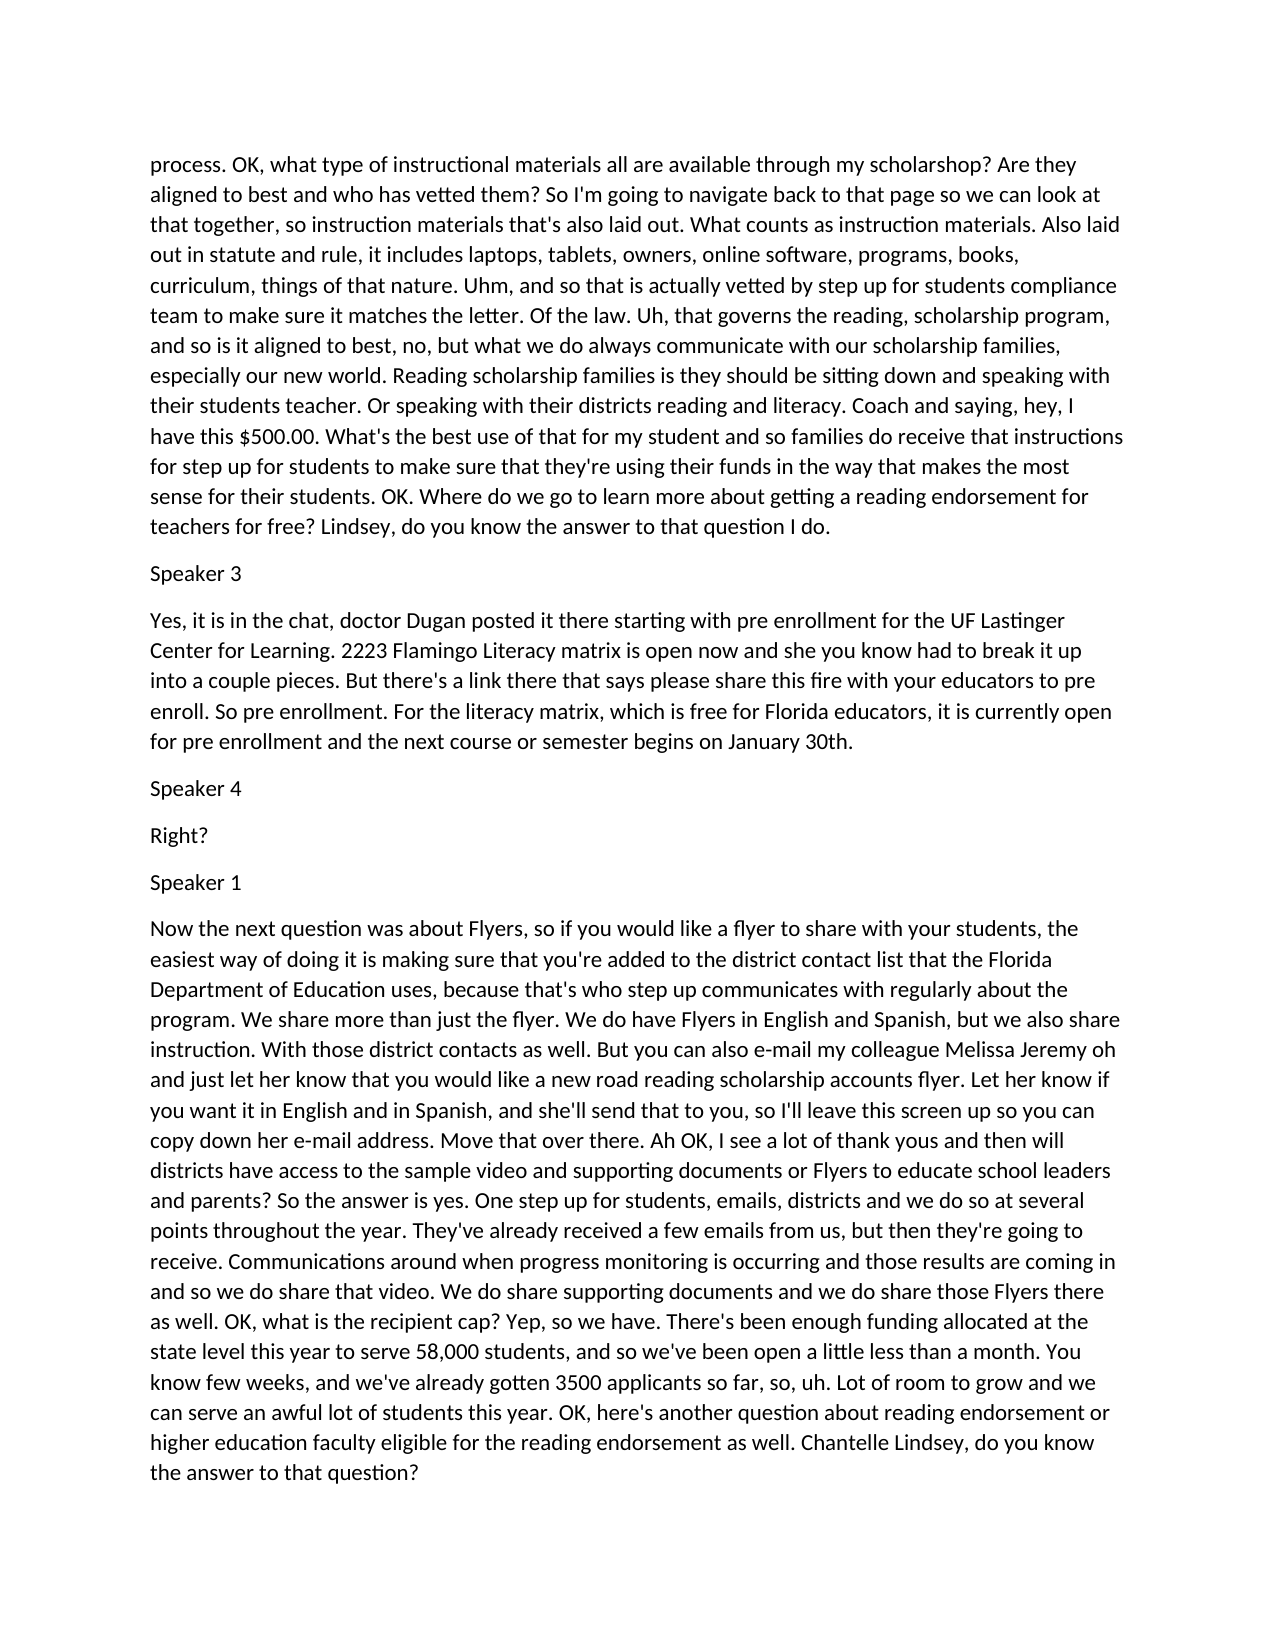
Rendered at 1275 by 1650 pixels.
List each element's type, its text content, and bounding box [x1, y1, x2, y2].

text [150, 150, 1125, 541]
text Now the next question was about Flyers, so if you would like a flyer to share with your students, the easiest way of doing it is making sure that you're added to the district contact list that the Florida Department of Education uses, because that's who step up communicates with regularly about the program. We share more than just the flyer. We do have Flyers in English and Spanish, but we also share instruction. With those district contacts as well. But you can also e-mail my colleague Melissa Jeremy oh and just let her know that you would like a new road reading scholarship accounts flyer. Let her know if you want it in English and in Spanish, and she'll send that to you, so I'll leave this screen up so you can copy down her e-mail address. Move that over there. Ah OK, I see a lot of thank yous and then will districts have access to the sample video and supporting documents or Flyers to educate school leaders and parents? So the answer is yes. One step up for students, emails, districts and we do so at several points throughout the year. They've already received a few emails from us, but then they're going to receive. Communications around when progress monitoring is occurring and those results are coming in and so we do share that video. We do share supporting documents and we do share those Flyers there as well. OK, what is the recipient cap? Yep, so we have. There's been enough funding allocated at the state level this year to serve 58,000 students, and so we've been open a little less than a month. You know few weeks, and we've already gotten 3500 applicants so far, so, uh. Lot of room to grow and we can serve an awful lot of students this year. OK, here's another question about reading endorsement or higher education faculty eligible for the reading endorsement as well. Chantelle Lindsey, do you know the answer to that question? [150, 914, 1125, 1486]
text Speaker 3 [150, 559, 1125, 587]
text Speaker 1 [150, 868, 1125, 896]
text Right? [150, 821, 1125, 849]
text Yes, it is in the chat, doctor Dugan posted it there starting with pre enrollment for the UF Lastinger Center for Learning. 2223 Flamingo Literacy matrix is open now and she you know had to break it up into a couple pieces. But there's a link there that says please share this fire with your educators to pre enroll. So pre enrollment. For the literacy matrix, which is free for Florida educators, it is currently open for pre enrollment and the next course or semester begins on January 30th. [150, 606, 1125, 755]
text Speaker 4 [150, 774, 1125, 802]
